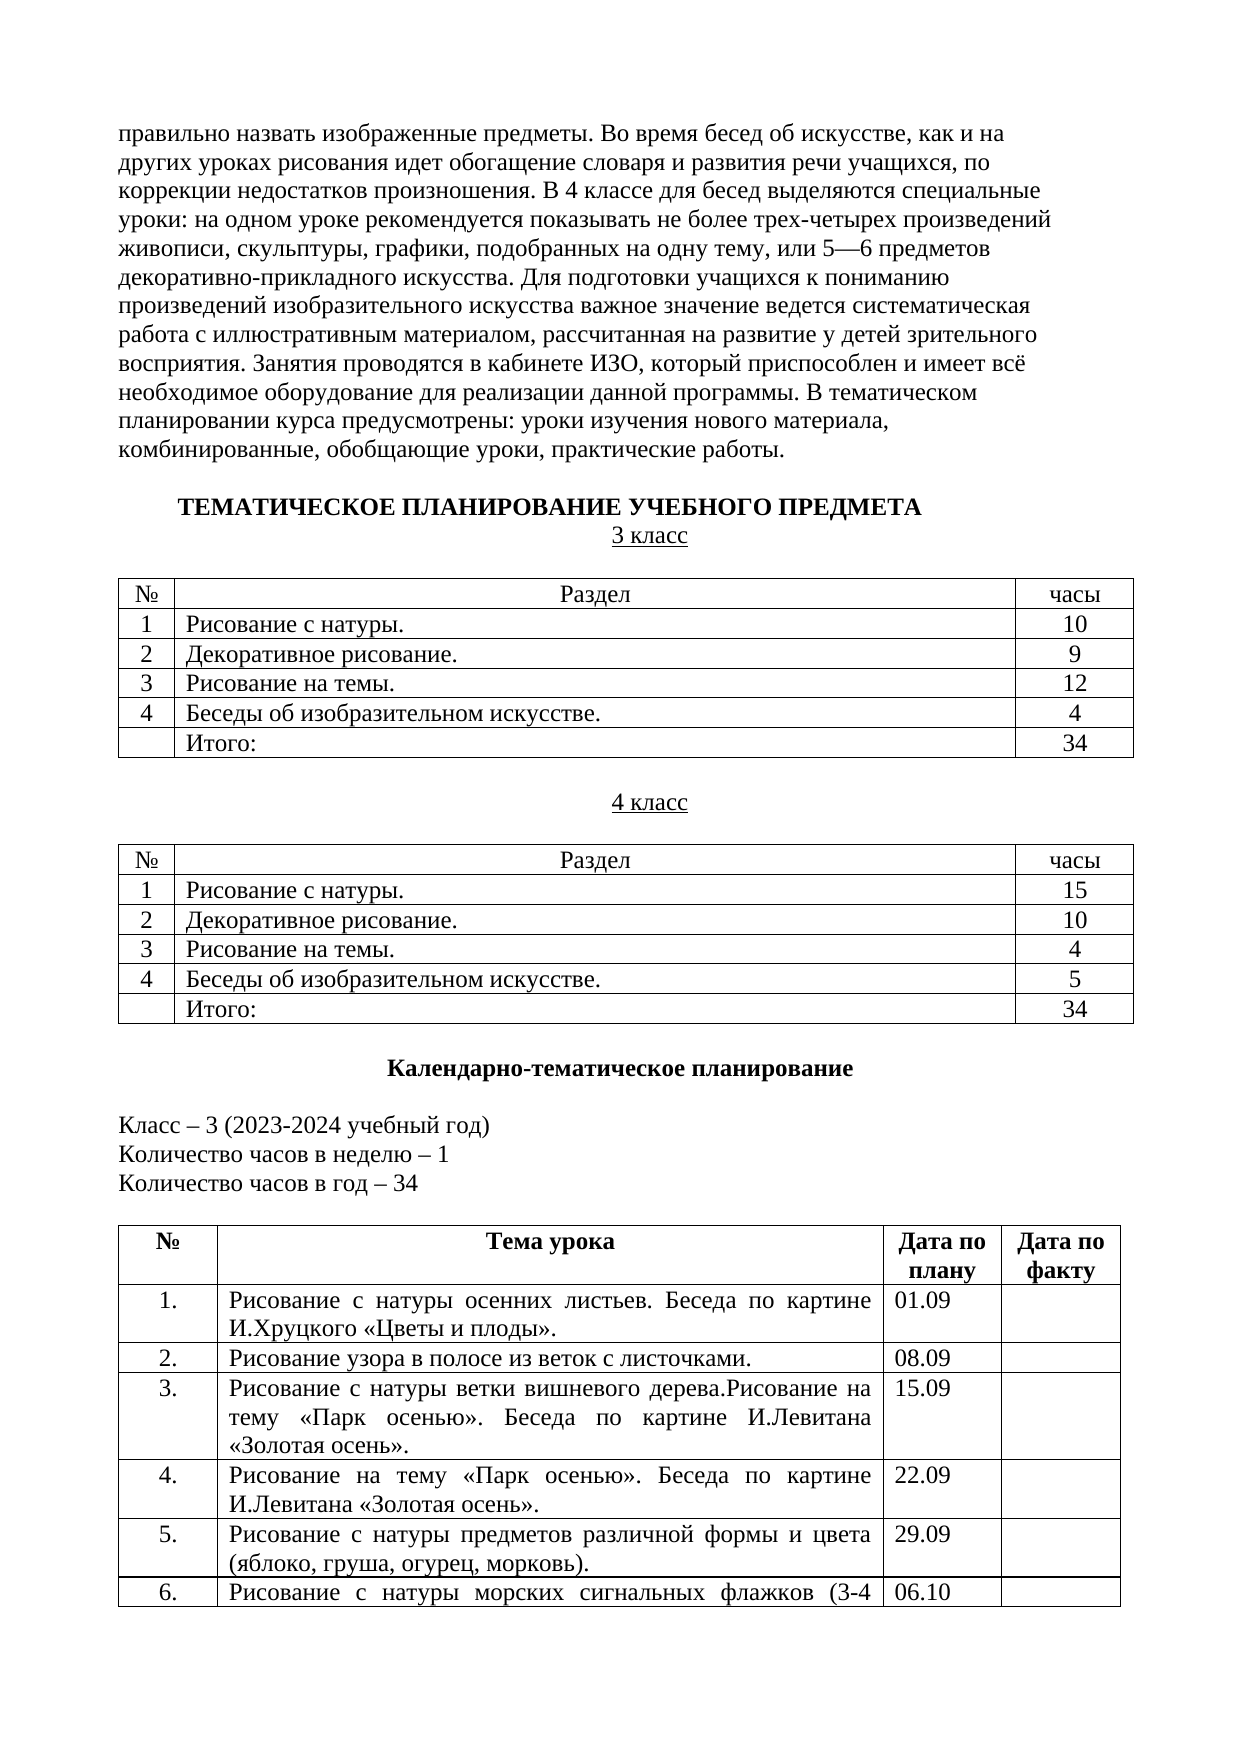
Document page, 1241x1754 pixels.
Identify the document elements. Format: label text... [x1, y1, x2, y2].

table_header часы [1016, 579, 1133, 608]
table_cell Рисование на темы. [175, 669, 1015, 697]
table_cell [1002, 1285, 1120, 1342]
table_cell [1002, 1373, 1120, 1459]
table_cell 5. [119, 1519, 217, 1576]
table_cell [218, 1578, 883, 1606]
table_cell 2 [119, 905, 174, 933]
table_cell 2 [119, 639, 174, 667]
table_cell Рисование узора в полосе из веток с листочками. [218, 1343, 883, 1372]
table_cell 15 [1016, 875, 1133, 904]
table_cell Рисование на темы. [175, 935, 1015, 963]
table_cell 6. [119, 1578, 217, 1606]
table_cell 4 [119, 698, 174, 727]
table_cell 1 [119, 875, 174, 904]
text ТЕМАТИЧЕСКОЕ ПЛАНИРОВАНИЕ УЧЕБНОГО ПРЕДМЕТА [118, 492, 1122, 521]
table_header Тема урока [218, 1226, 883, 1284]
table_cell 01.09 [884, 1285, 1001, 1342]
table_cell Рисование с натуры. [175, 875, 1015, 904]
table_cell 4 [119, 964, 174, 993]
text 4 класс [118, 787, 1122, 815]
table_cell 3. [119, 1373, 217, 1459]
table_cell [119, 728, 174, 757]
text Класс – 3 (2023-2024 учебный год) [118, 1110, 1122, 1139]
text Календарно-тематическое планирование [118, 1053, 1122, 1081]
table_cell Рисование с натуры ветки вишневого дерева.Рисование на тему «Парк осенью». Беседа по картине И.Левитана «Золотая осень». [218, 1373, 883, 1459]
table_header Дата по плану [884, 1226, 1001, 1284]
table_cell 4 [1016, 698, 1133, 727]
table_cell 15.09 [884, 1373, 1001, 1459]
table_cell [1002, 1519, 1120, 1576]
table_cell Рисование с натуры осенних листьев. Беседа по картине И.Хруцкого «Цветы и плоды». [218, 1285, 883, 1342]
table_header Раздел [175, 579, 1015, 608]
table_cell 1. [119, 1285, 217, 1342]
table_cell Итого: [175, 994, 1015, 1023]
table_cell Декоративное рисование. [175, 639, 1015, 667]
table_cell 34 [1016, 994, 1133, 1023]
table_cell Рисование с натуры. [175, 609, 1015, 638]
table_cell Беседы об изобразительном искусстве. [175, 964, 1015, 993]
table_cell Рисование на тему «Парк осенью». Беседа по картине И.Левитана «Золотая осень». [218, 1460, 883, 1518]
table_cell Рисование с натуры предметов различной формы и цвета (яблоко, груша, огурец, морковь). [218, 1519, 883, 1576]
table_cell 29.09 [884, 1519, 1001, 1576]
table_cell 10 [1016, 905, 1133, 933]
table_cell Декоративное рисование. [175, 905, 1015, 933]
table_header Дата по факту [1002, 1226, 1120, 1284]
text Количество часов в неделю – 1 [118, 1139, 1122, 1168]
table_cell 12 [1016, 669, 1133, 697]
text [118, 118, 1077, 463]
table_cell 22.09 [884, 1460, 1001, 1518]
table_header № [119, 579, 174, 608]
text Количество часов в год – 34 [118, 1168, 1122, 1196]
table_cell 10 [1016, 609, 1133, 638]
table_cell Беседы об изобразительном искусстве. [175, 698, 1015, 727]
table_cell 3 [119, 669, 174, 697]
table_cell 5 [1016, 964, 1133, 993]
table_cell 06.10 [884, 1578, 1001, 1606]
table_cell 4. [119, 1460, 217, 1518]
table_cell 08.09 [884, 1343, 1001, 1372]
table_header часы [1016, 845, 1133, 874]
table_header № [119, 845, 174, 874]
table_header Раздел [175, 845, 1015, 874]
text 3 класс [118, 521, 1122, 549]
table_cell 2. [119, 1343, 217, 1372]
table_cell 3 [119, 935, 174, 963]
table_cell [119, 994, 174, 1023]
table_header № [119, 1226, 217, 1284]
table_cell [1002, 1343, 1120, 1372]
table_cell [1002, 1578, 1120, 1606]
table_cell [1002, 1460, 1120, 1518]
table_cell Итого: [175, 728, 1015, 757]
table_cell 34 [1016, 728, 1133, 757]
table_cell 9 [1016, 639, 1133, 667]
table_cell 4 [1016, 935, 1133, 963]
table_cell 1 [119, 609, 174, 638]
